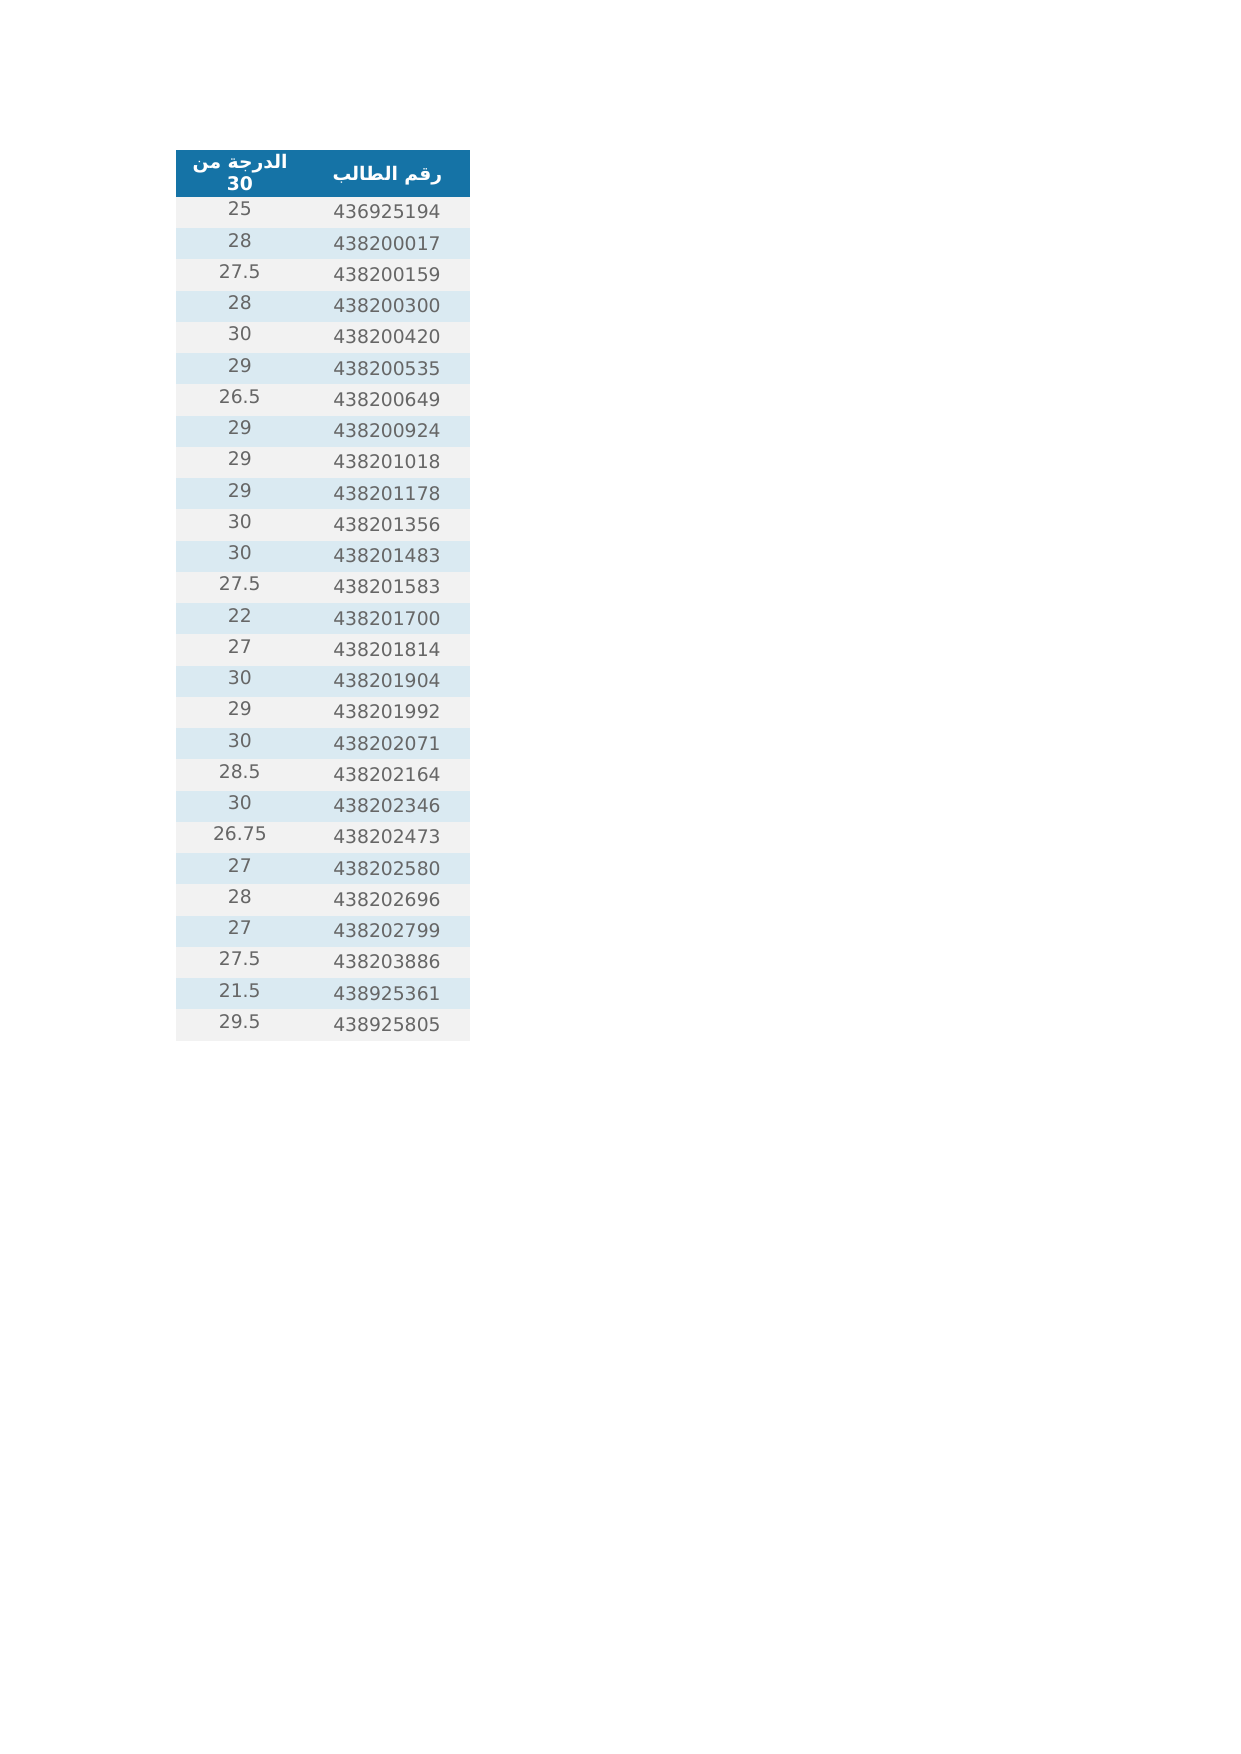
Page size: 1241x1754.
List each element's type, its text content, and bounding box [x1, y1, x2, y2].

table_cell 438202580 [304, 853, 470, 884]
table_cell 25 [176, 197, 304, 228]
table_cell 438200300 [304, 291, 470, 322]
table_cell 30 [176, 666, 304, 697]
table_cell 438200017 [304, 228, 470, 259]
table_cell 30 [176, 541, 304, 572]
table_cell 438202473 [304, 822, 470, 853]
table_cell 438201814 [304, 634, 470, 666]
table_cell 28 [176, 884, 304, 916]
table_cell 28.5 [176, 759, 304, 791]
table_cell 438200535 [304, 353, 470, 384]
table_cell 27.5 [176, 947, 304, 978]
table_cell 27.5 [176, 259, 304, 291]
table_cell 27 [176, 853, 304, 884]
table_cell 438201992 [304, 697, 470, 728]
table_header الدرجة من 30 [176, 150, 304, 197]
table_cell 438200159 [304, 259, 470, 291]
table_header رقم الطالب [304, 150, 470, 197]
table_cell 29.5 [176, 1009, 304, 1041]
table_cell 438200649 [304, 384, 470, 416]
table_cell 438202071 [304, 728, 470, 759]
table_cell 438201018 [304, 447, 470, 478]
table_cell 438200924 [304, 416, 470, 447]
table_cell 438201904 [304, 666, 470, 697]
table_cell 436925194 [304, 197, 470, 228]
table_cell 438202346 [304, 791, 470, 822]
table_cell 438201178 [304, 478, 470, 509]
table_cell 30 [176, 728, 304, 759]
table_cell 438200420 [304, 322, 470, 353]
table_cell 30 [176, 791, 304, 822]
table_cell 30 [176, 322, 304, 353]
table_cell 29 [176, 478, 304, 509]
table_cell 29 [176, 447, 304, 478]
table_cell 438925805 [304, 1009, 470, 1041]
table_cell 22 [176, 603, 304, 634]
table_cell 438925361 [304, 978, 470, 1009]
table_cell 29 [176, 353, 304, 384]
table_cell 26.5 [176, 384, 304, 416]
table_cell 29 [176, 697, 304, 728]
table_cell 21.5 [176, 978, 304, 1009]
table_cell 438202799 [304, 916, 470, 947]
table_cell 26.75 [176, 822, 304, 853]
table_cell 438203886 [304, 947, 470, 978]
table_cell 28 [176, 291, 304, 322]
table_cell 438201583 [304, 572, 470, 603]
table_cell 438201483 [304, 541, 470, 572]
table_cell 30 [176, 509, 304, 541]
table_cell 438202696 [304, 884, 470, 916]
table_cell 27 [176, 916, 304, 947]
table_cell 29 [176, 416, 304, 447]
table_cell 27.5 [176, 572, 304, 603]
table_cell 438201700 [304, 603, 470, 634]
table_cell 438202164 [304, 759, 470, 791]
table_cell 28 [176, 228, 304, 259]
table_cell 438201356 [304, 509, 470, 541]
table_cell 27 [176, 634, 304, 666]
